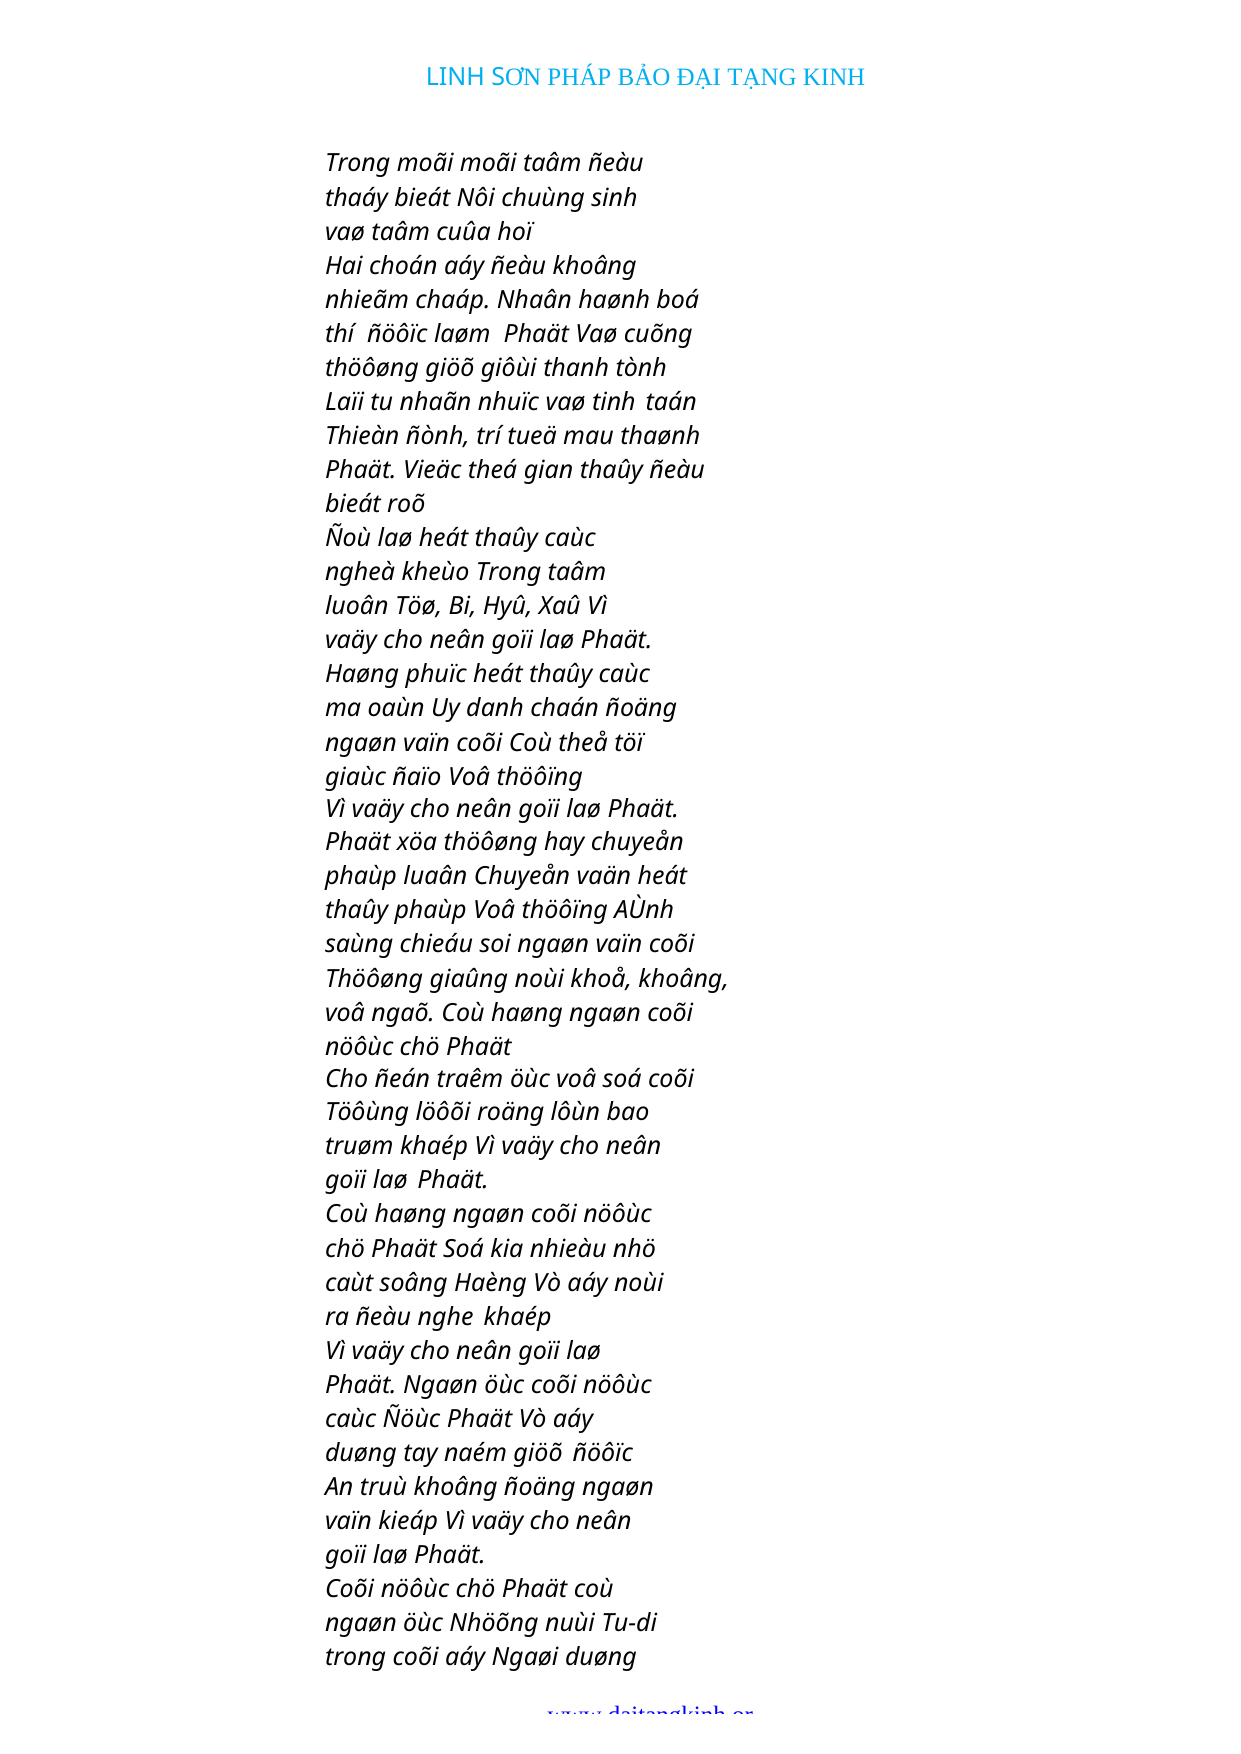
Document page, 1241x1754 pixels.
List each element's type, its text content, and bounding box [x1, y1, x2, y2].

text Phaät xöa thöôøng hay chuyeån phaùp luaân Chuyeån vaän heát thaûy phaùp Voâ thöôïng AÙnh saùng chieáu soi ngaøn vaïn coõi Thöôøng giaûng noùi khoå, khoâng, voâ ngaõ. Coù haøng ngaøn coõi nöôùc chö Phaät [325, 824, 733, 1062]
text Thieàn ñònh, trí tueä mau thaønh Phaät. Vieäc theá gian thaûy ñeàu bieát roõ [325, 418, 714, 520]
text Vì vaäy cho neân goïi laø Phaät. Ngaøn öùc coõi nöôùc caùc Ñöùc Phaät Vò aáy duøng tay naém giöõ ñöôïc [325, 1332, 657, 1469]
text Haøng phuïc heát thaûy caùc ma oaùn Uy danh chaán ñoäng ngaøn vaïn coõi Coù theå töï giaùc ñaïo Voâ thöôïng [325, 656, 678, 792]
text Vì vaäy cho neân goïi laø Phaät. [325, 792, 1105, 824]
text Töôùng löôõi roäng lôùn bao truøm khaép Vì vaäy cho neân goïi laø Phaät. [325, 1094, 702, 1196]
text Coù haøng ngaøn coõi nöôùc chö Phaät Soá kia nhieàu nhö caùt soâng Haèng Vò aáy noùi ra ñeàu nghe khaép [325, 1196, 666, 1332]
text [325, 1571, 674, 1673]
text Ñoù laø heát thaûy caùc ngheà kheùo Trong taâm luoân Töø, Bi, Hyû, Xaû Vì vaäy cho neân goïi laø Phaät. [325, 520, 657, 656]
text Trong moãi moãi taâm ñeàu thaáy bieát Nôi chuùng sinh vaø taâm cuûa hoï [325, 145, 678, 247]
text Cho ñeán traêm öùc voâ soá coõi [325, 1062, 1105, 1094]
text An truù khoâng ñoäng ngaøn vaïn kieáp Vì vaäy cho neân goïi laø Phaät. [325, 1469, 678, 1571]
text Hai choán aáy ñeàu khoâng nhieãm chaáp. Nhaân haønh boá thí ñöôïc laøm Phaät Vaø cuõng thöôøng giöõ giôùi thanh tònh Laïi tu nhaãn nhuïc vaø tinh taán [325, 247, 701, 418]
